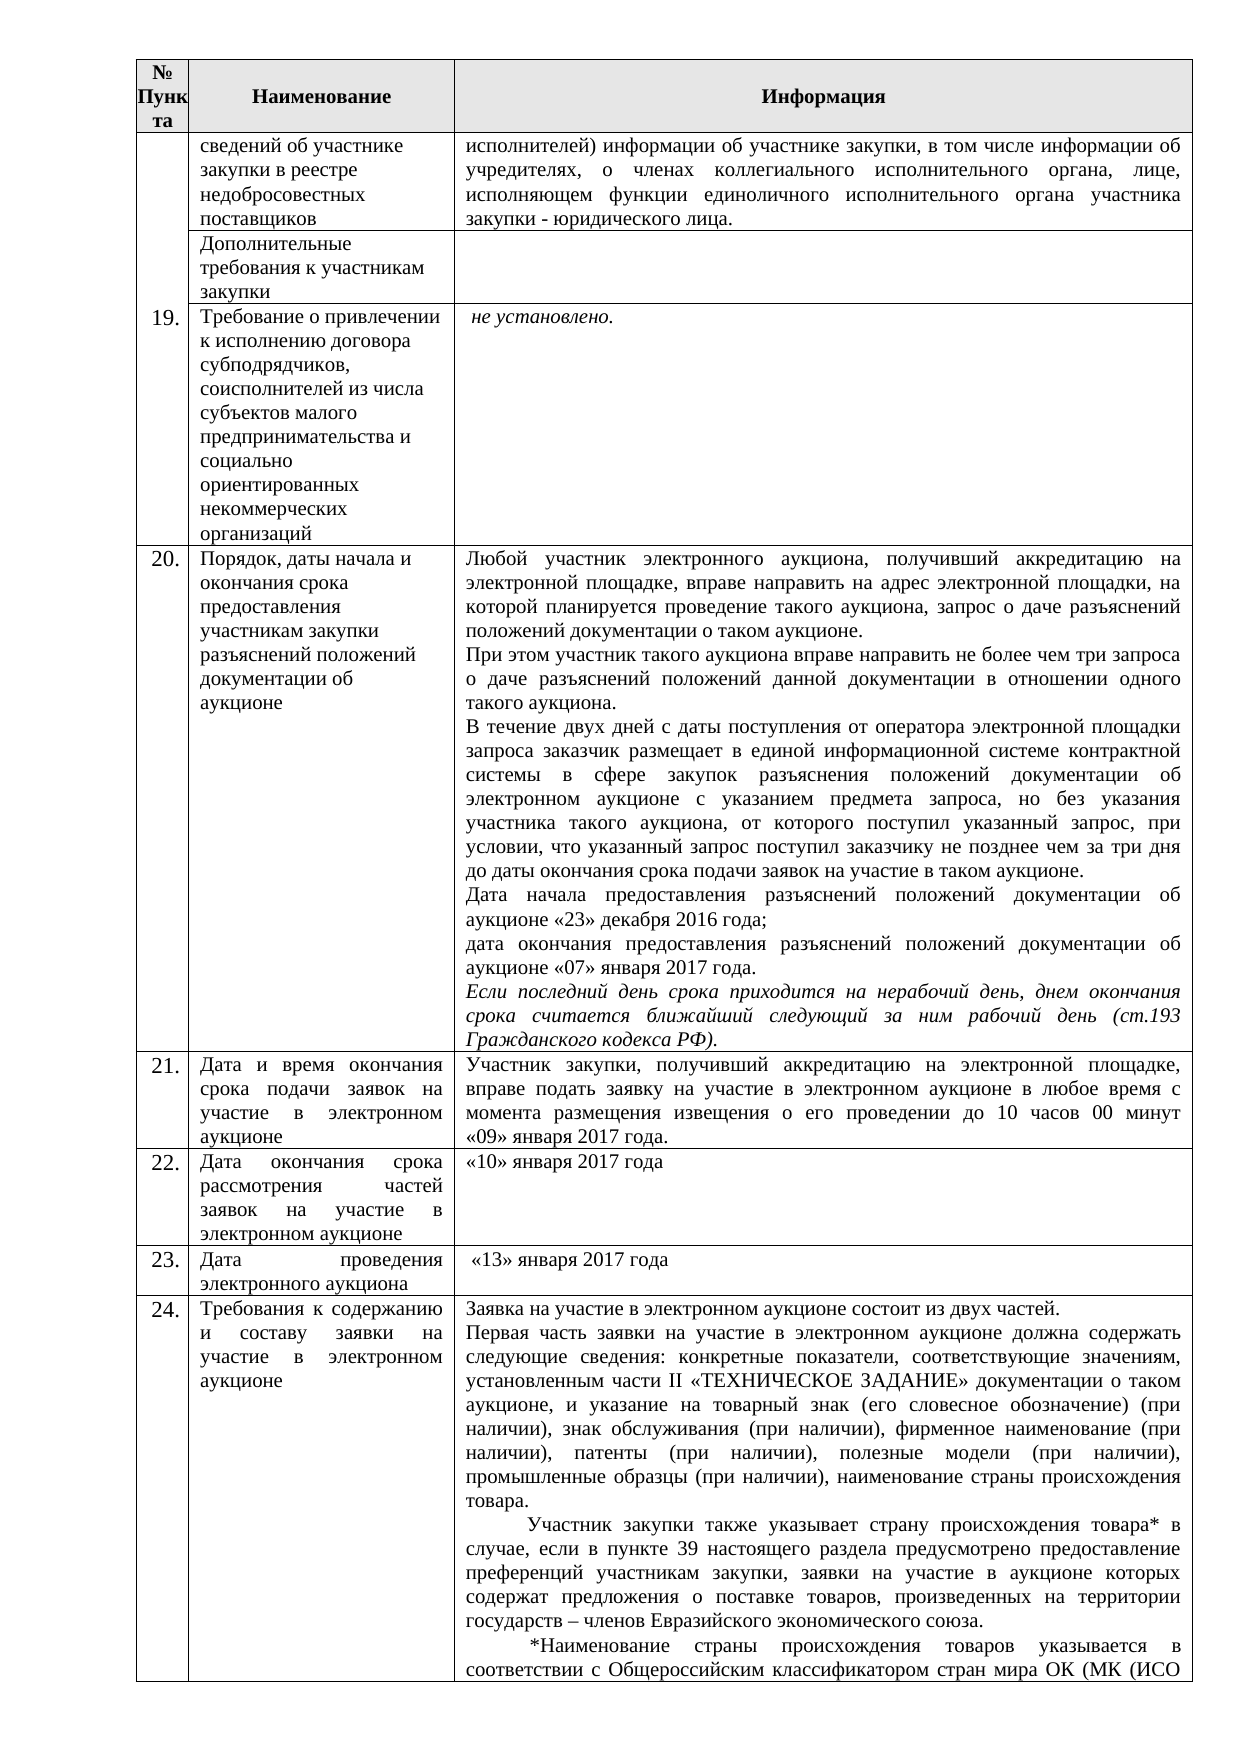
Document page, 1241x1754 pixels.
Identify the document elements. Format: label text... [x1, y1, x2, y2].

table_cell не установлено. [455, 304, 1192, 544]
table_cell «10» января 2017 года [455, 1149, 1192, 1245]
table_cell Требования к содержанию и составу заявки на участие в электронном аукционе [189, 1296, 454, 1681]
table_cell [455, 231, 1192, 303]
table_header Наименование [189, 60, 454, 132]
table_cell [137, 1149, 188, 1245]
table_cell [137, 546, 188, 1051]
table_cell [137, 1246, 188, 1294]
table_cell Требование о привлечении к исполнению договора субподрядчиков, соисполнителей из числа субъектов малого предпринимательства и социально ориентированных некоммерческих организаций [189, 304, 454, 544]
table_cell [137, 1052, 188, 1148]
table_cell Дата окончания срока рассмотрения частей заявок на участие в электронном аукционе [189, 1149, 454, 1245]
table_header № Пунк та [137, 60, 188, 132]
table_cell [137, 1296, 188, 1681]
table_cell [137, 303, 188, 544]
table_cell Участник закупки, получивший аккредитацию на электронной площадке, вправе подать заявку на участие в электронном аукционе в любое время с момента размещения извещения о его проведении до 10 часов 00 минут «09» января 2017 года. [455, 1052, 1192, 1148]
table_cell Дата проведения электронного аукциона [189, 1246, 454, 1294]
table_cell Требование об отсутствии сведений об участнике закупки в реестре недобросовестных поставщиков [189, 133, 454, 229]
table_cell Порядок, даты начала и окончания срока предоставления участникам закупки разъяснений положений документации об аукционе [189, 546, 454, 1051]
table_cell Любой участник электронного аукциона, получивший аккредитацию на электронной площадке, вправе направить на адрес электронной площадки, на которой планируется проведение такого аукциона, запрос о даче разъяснений положений документации о таком аукционе. При этом участник такого аукциона вправе направить не более чем три запроса о даче разъяснений положений данной документации в отношении одного такого аукциона. В течение двух дней с даты поступления от оператора электронной площадки запроса заказчик размещает в единой информационной системе контрактной системы в сфере закупок разъяснения положений документации об электронном аукционе с указанием предмета запроса, но без указания участника такого аукциона, от которого поступил указанный запрос, при условии, что указанный запрос поступил заказчику не позднее чем за три дня до даты окончания срока подачи заявок на участие в таком аукционе. Дата начала предоставления разъяснений положений документации об аукционе «23» декабря 2016 года; дата окончания предоставления разъяснений положений документации об аукционе «07» января 2017 года. Если последний день срока приходится на нерабочий день, днем окончания срока считается ближайший следующий за ним рабочий день (ст.193 Гражданского кодекса РФ). [455, 546, 1192, 1051]
table_header Информация [455, 60, 1192, 132]
table_cell «13» января 2017 года [455, 1246, 1192, 1294]
table_cell Дата и время окончания срока подачи заявок на участие в электронном аукционе [189, 1052, 454, 1148]
table_cell Дополнительные требования к участникам закупки [189, 231, 454, 303]
